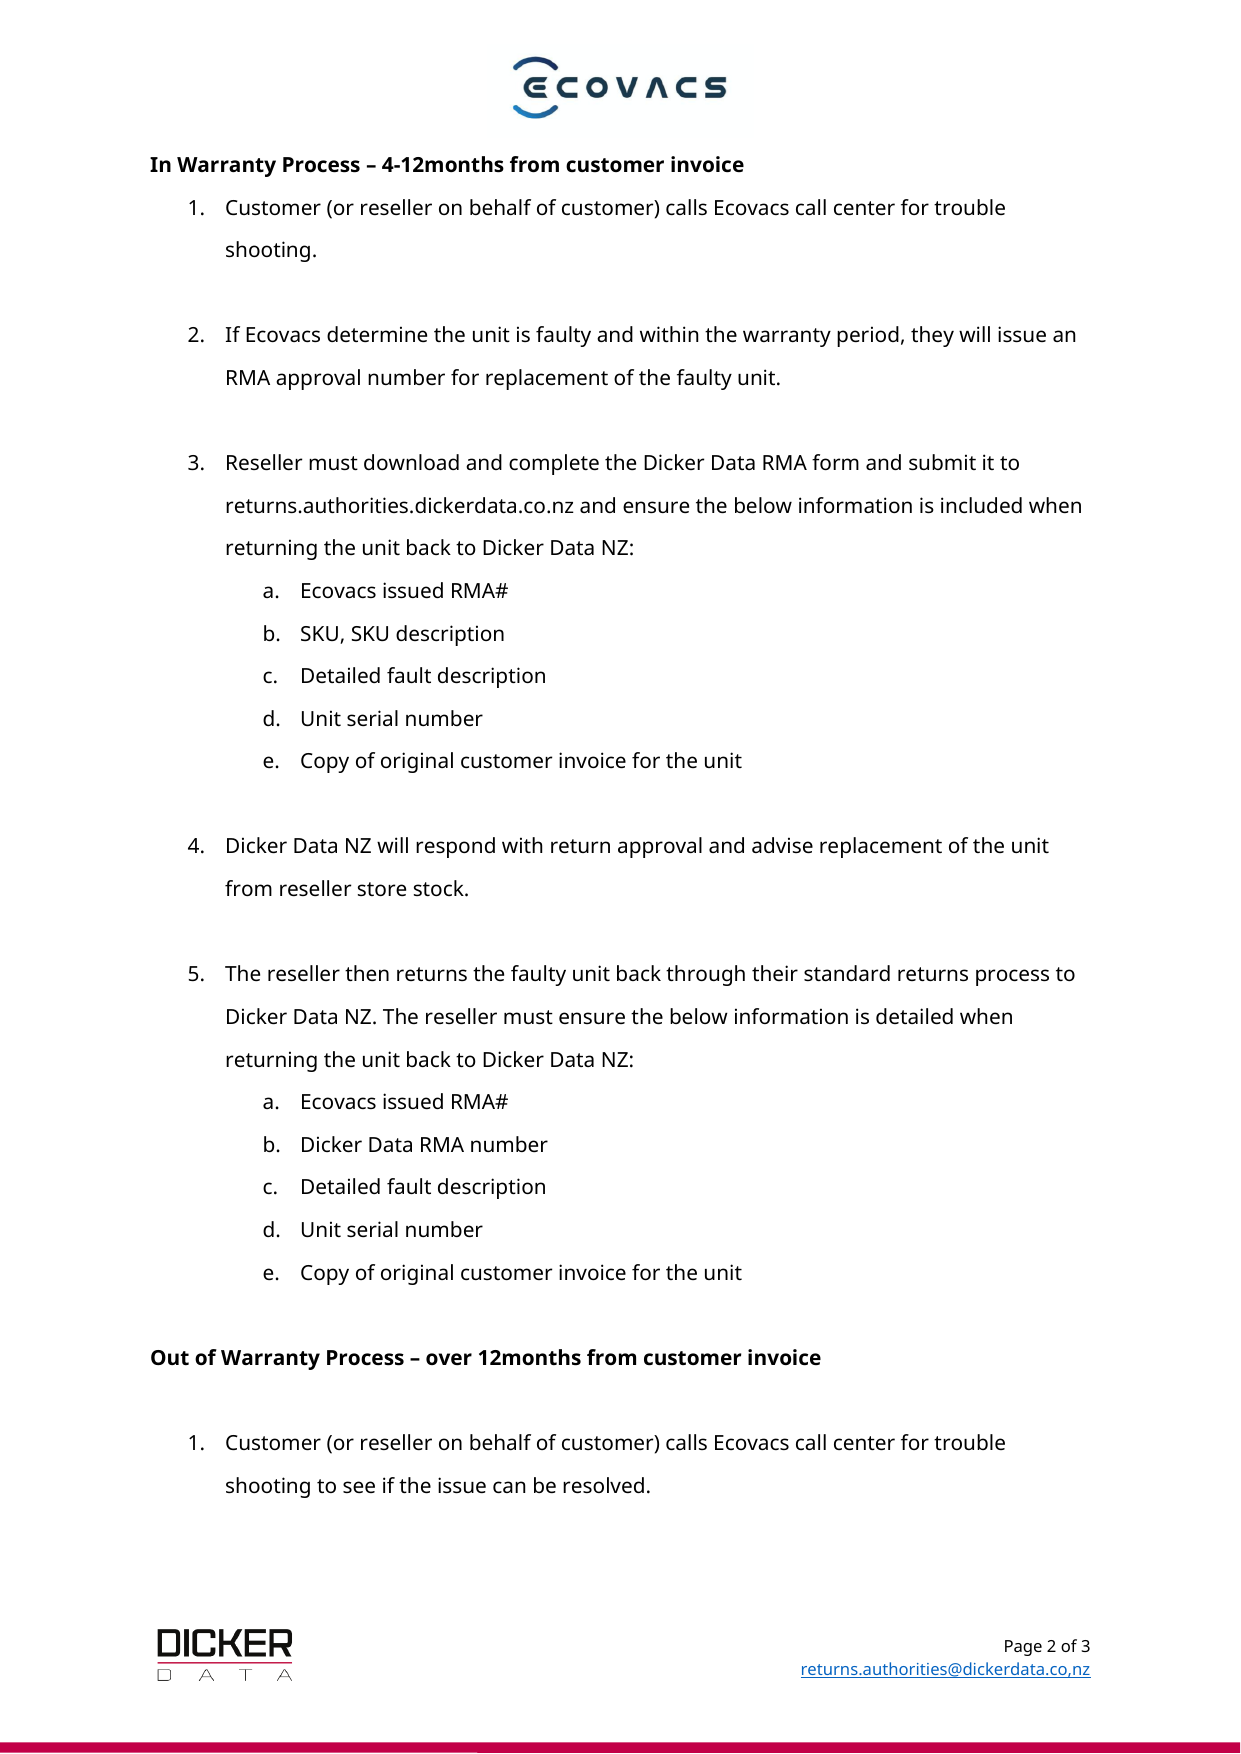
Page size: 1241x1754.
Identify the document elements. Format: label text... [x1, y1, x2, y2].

list If Ecovacs determine the unit is faulty and within the warranty period, they will issue an RMA approval number for replacement of the faulty unit. [187, 320, 1090, 434]
picture [486, 44, 754, 138]
picture [150, 1617, 300, 1690]
list Detailed fault description [262, 1172, 1090, 1201]
list Unit serial number [262, 704, 1090, 732]
list Customer (or reseller on behalf of customer) calls Ecovacs call center for trouble shooting. [187, 193, 1090, 306]
list Reseller must download and complete the Dicker Data RMA form and submit it to returns.authorities.dickerdata.co.nz and ensure the below information is included when returning the unit back to Dicker Data NZ: [187, 448, 1090, 562]
list Dicker Data RMA number [262, 1130, 1090, 1158]
text In Warranty Process – 4-12months from customer invoice [150, 150, 1090, 178]
list Unit serial number [262, 1215, 1090, 1243]
list Ecovacs issued RMA# [262, 1087, 1090, 1116]
list SKU, SKU description [262, 619, 1090, 647]
list Copy of original customer invoice for the unit [262, 1258, 1090, 1329]
list Copy of original customer invoice for the unit [262, 746, 1090, 775]
list Ecovacs issued RMA# [262, 576, 1090, 604]
list The reseller then returns the faulty unit back through their standard returns process to Dicker Data NZ. The reseller must ensure the below information is detailed when returning the unit back to Dicker Data NZ: [187, 959, 1090, 1073]
list Detailed fault description [262, 661, 1090, 690]
list Dicker Data NZ will respond with return approval and advise replacement of the unit from reseller store stock. [187, 832, 1090, 945]
list Customer (or reseller on behalf of customer) calls Ecovacs call center for trouble shooting to see if the issue can be resolved. [187, 1428, 1090, 1499]
text Out of Warranty Process – over 12months from customer invoice [150, 1343, 1090, 1371]
